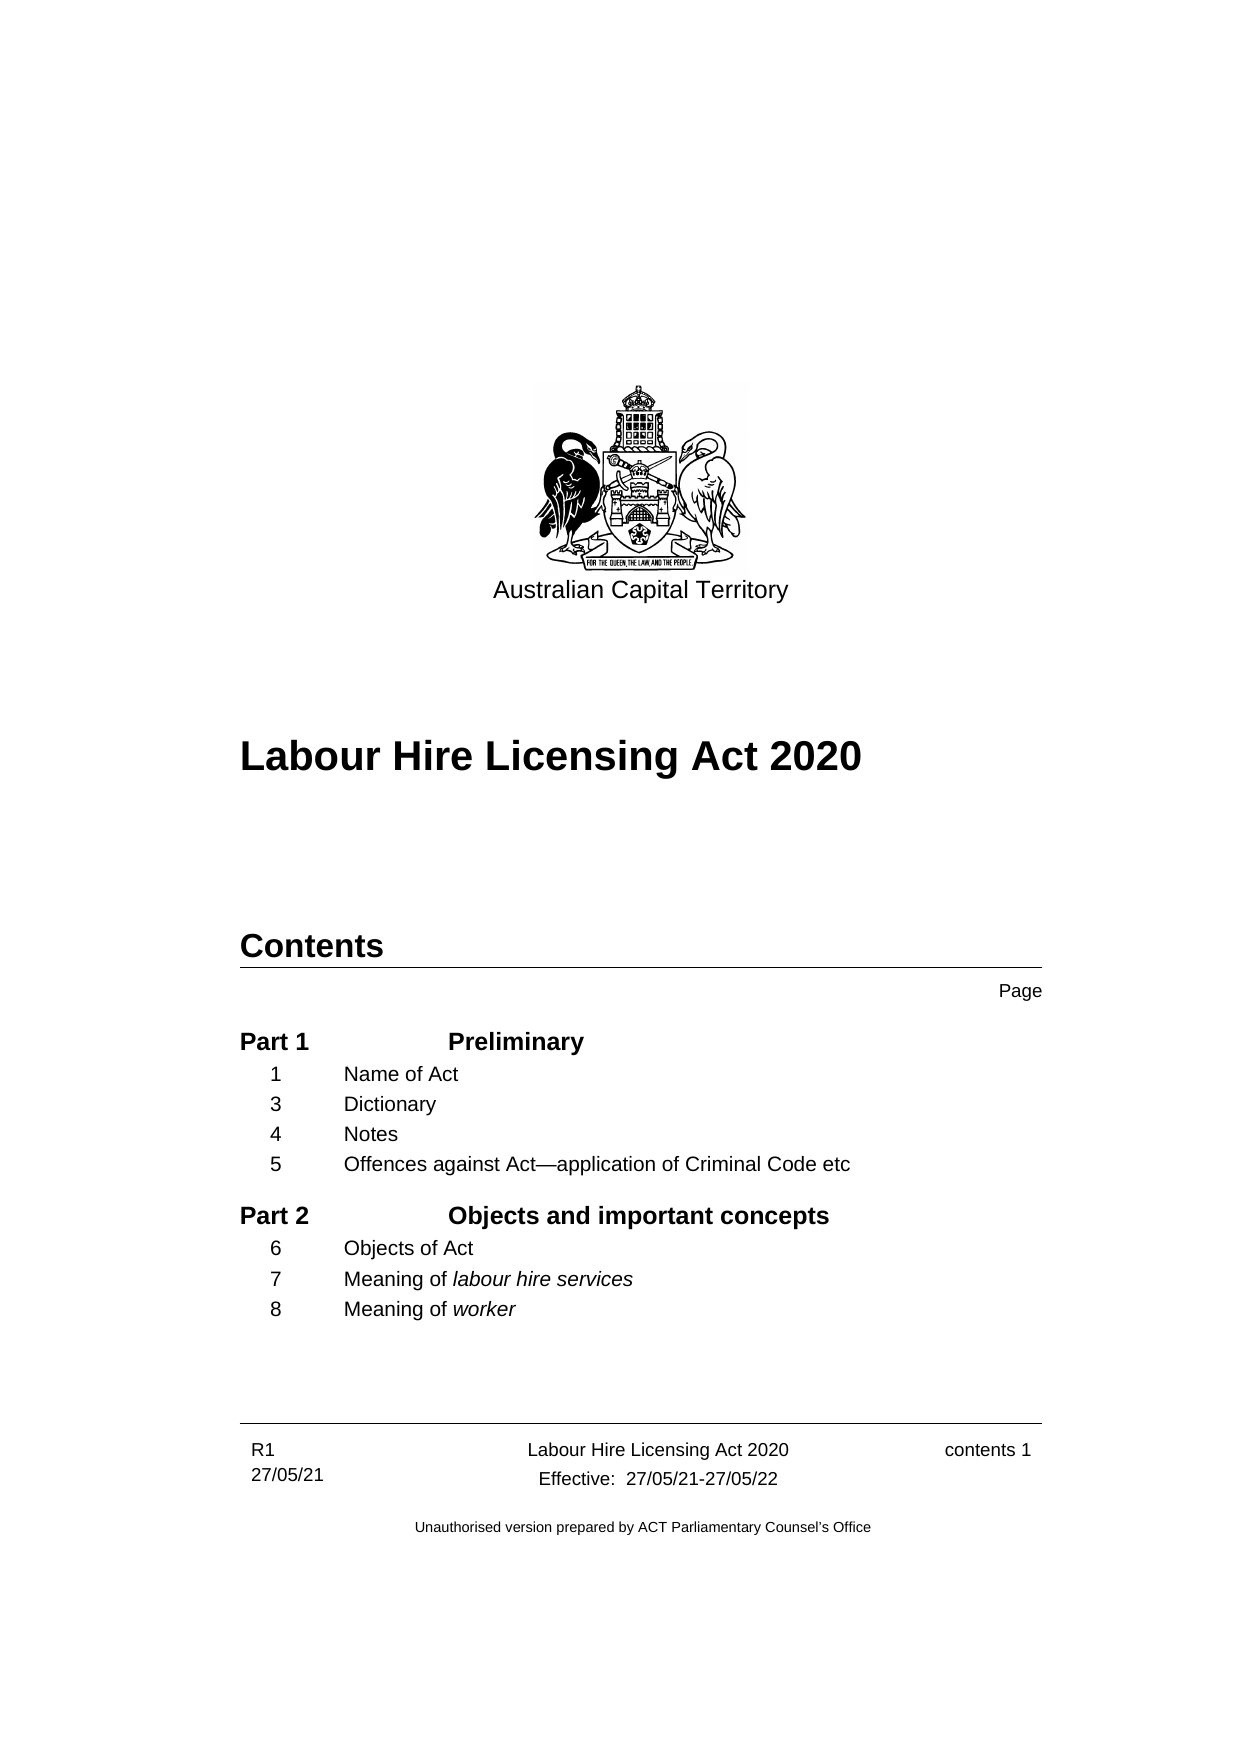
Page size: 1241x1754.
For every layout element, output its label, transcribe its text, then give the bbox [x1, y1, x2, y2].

text 6 Objects of Act 4 [239, 1236, 996, 1260]
text 8 Meaning of worker 5 [239, 1297, 996, 1321]
text Labour Hire Licensing Act 2020 [239, 731, 1042, 779]
text Part 2 Objects and important concepts 4 [239, 1201, 996, 1230]
subtitle Contents [239, 926, 1042, 968]
text 4 Notes 2 [239, 1122, 996, 1146]
text 1 Name of Act 2 [239, 1062, 996, 1086]
text Part 1 Preliminary 2 [239, 1027, 996, 1055]
text Australian Capital Territory [239, 575, 1042, 604]
text Page [239, 980, 1042, 1002]
text 7 Meaning of labour hire services 4 [239, 1266, 996, 1290]
picture [531, 381, 751, 576]
text 3 Dictionary 2 [239, 1092, 996, 1116]
text 5 Offences against Act—application of Criminal Code etc 3 [239, 1152, 996, 1176]
